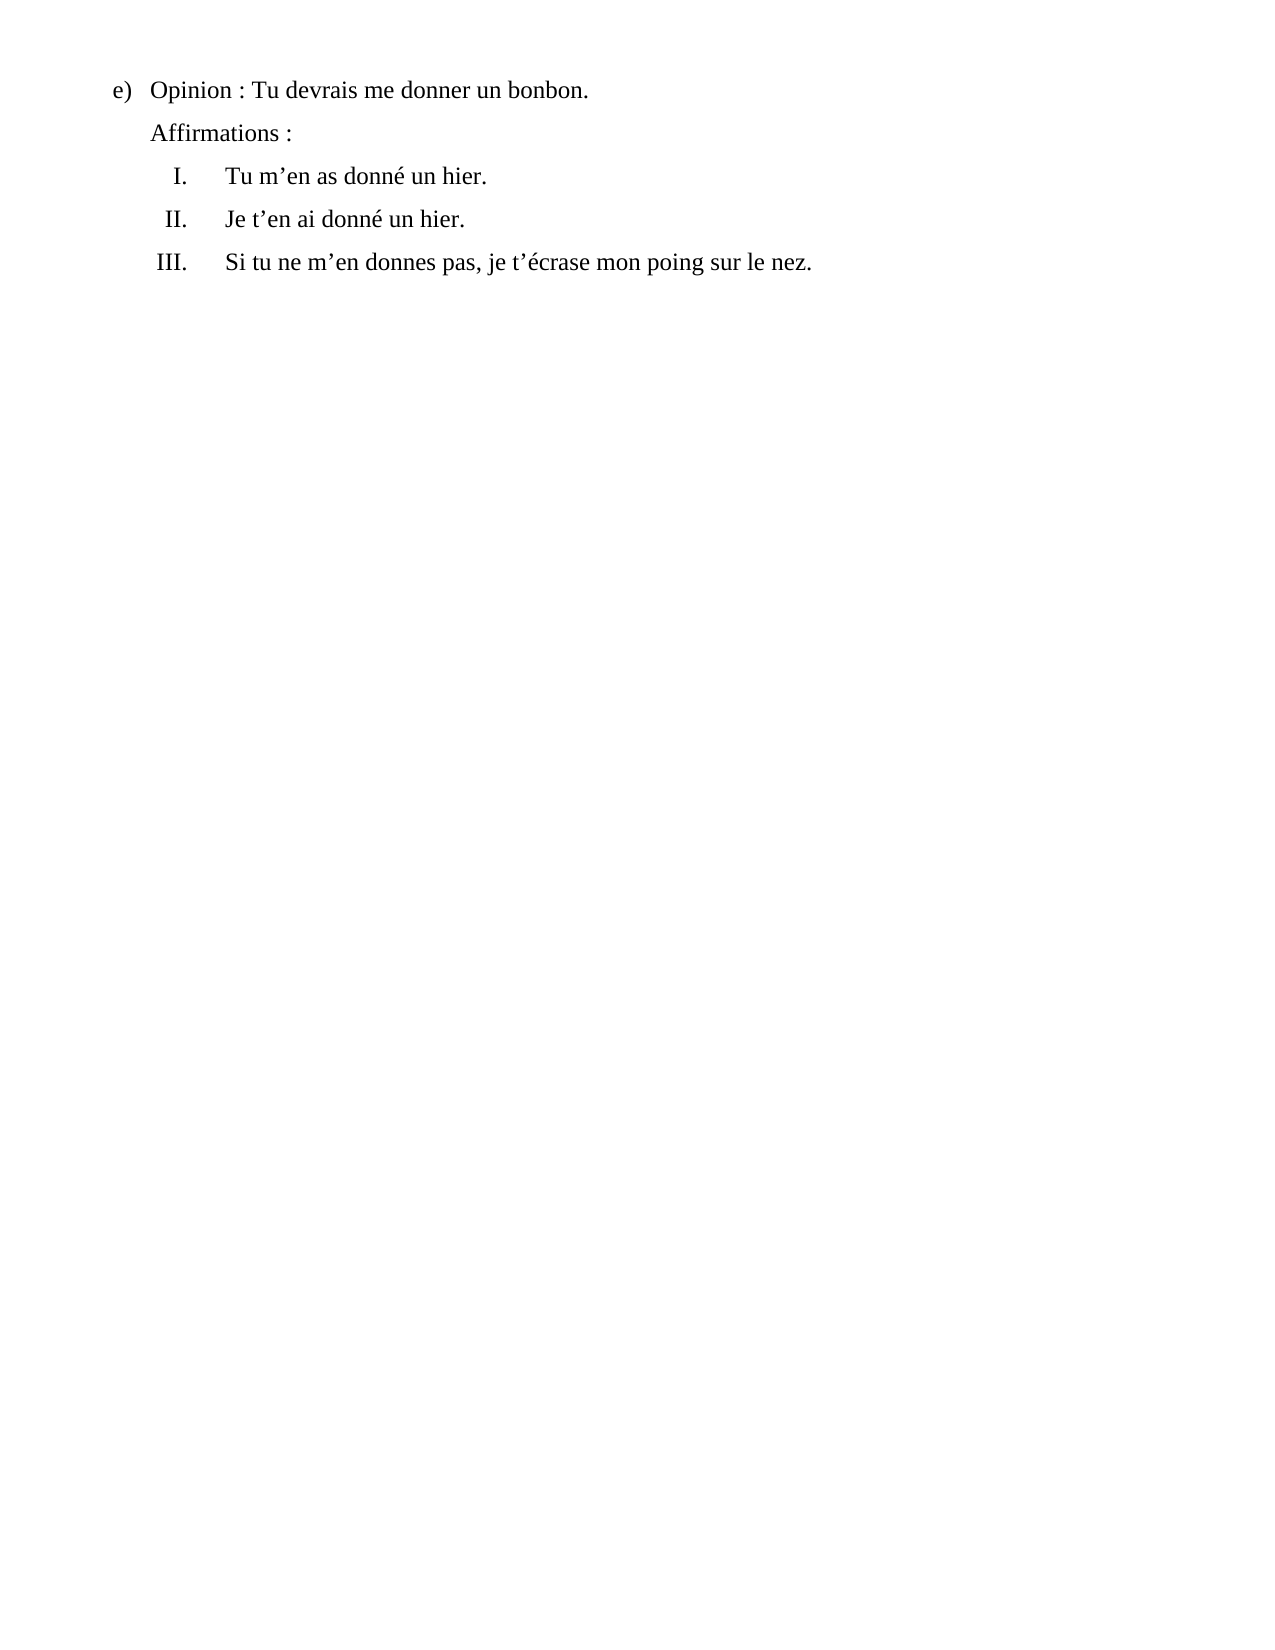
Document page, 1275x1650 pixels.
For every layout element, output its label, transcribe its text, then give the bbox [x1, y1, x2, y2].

list Je t’en ai donné un hier. [187, 204, 1200, 233]
list Affirmations : [150, 118, 1200, 147]
list Opinion : Tu devrais me donner un bonbon. [112, 75, 1200, 104]
list Tu m’en as donné un hier. [187, 161, 1200, 190]
list Si tu ne m’en donnes pas, je t’écrase mon poing sur le nez. [187, 247, 1200, 276]
